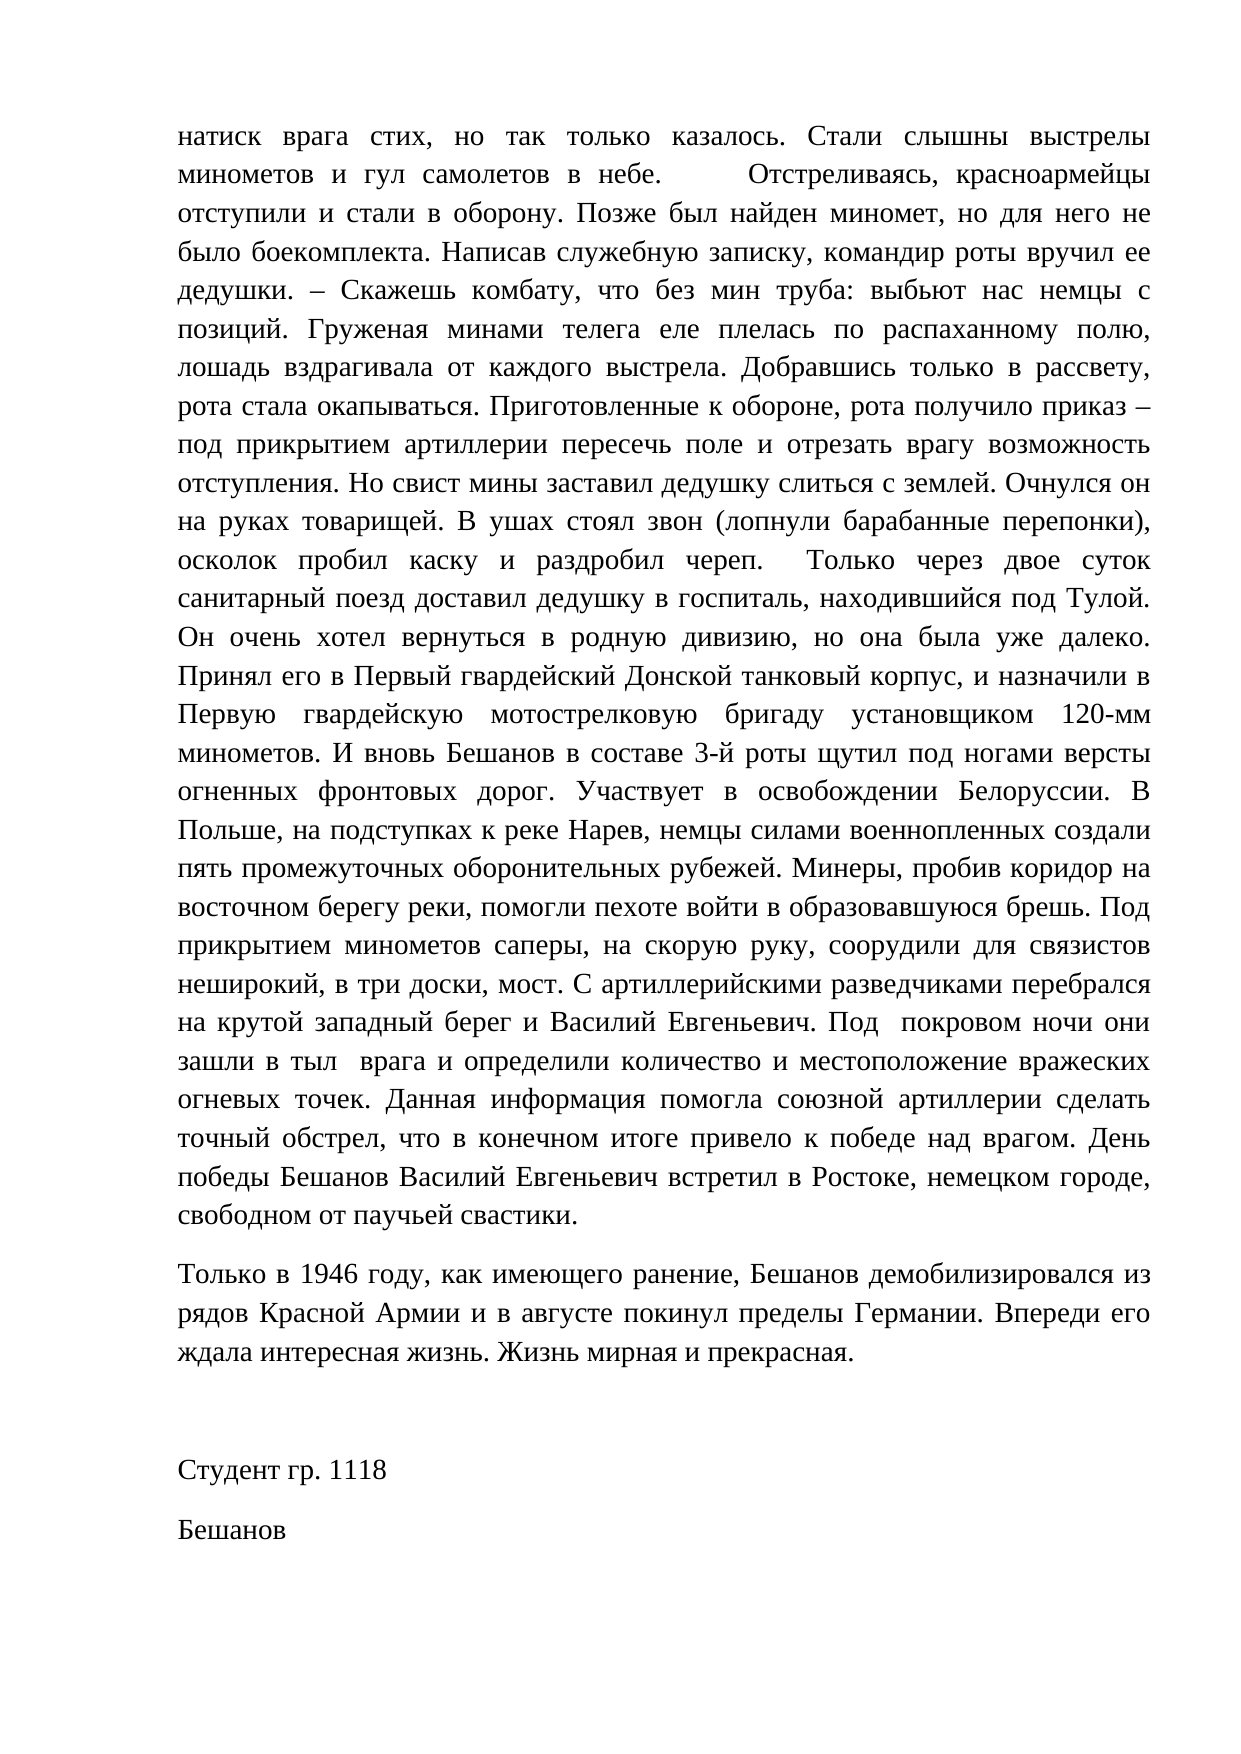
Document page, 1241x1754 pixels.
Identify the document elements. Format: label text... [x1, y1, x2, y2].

text Бешанов [177, 1512, 1152, 1545]
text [177, 118, 1152, 1231]
text Только в 1946 году, как имеющего ранение, Бешанов демобилизировался из рядов Красной Армии и в августе покинул пределы Германии. Впереди его ждала интересная жизнь. Жизнь мирная и прекрасная. [177, 1257, 1152, 1367]
text Студент гр. 1118 [177, 1452, 1152, 1486]
